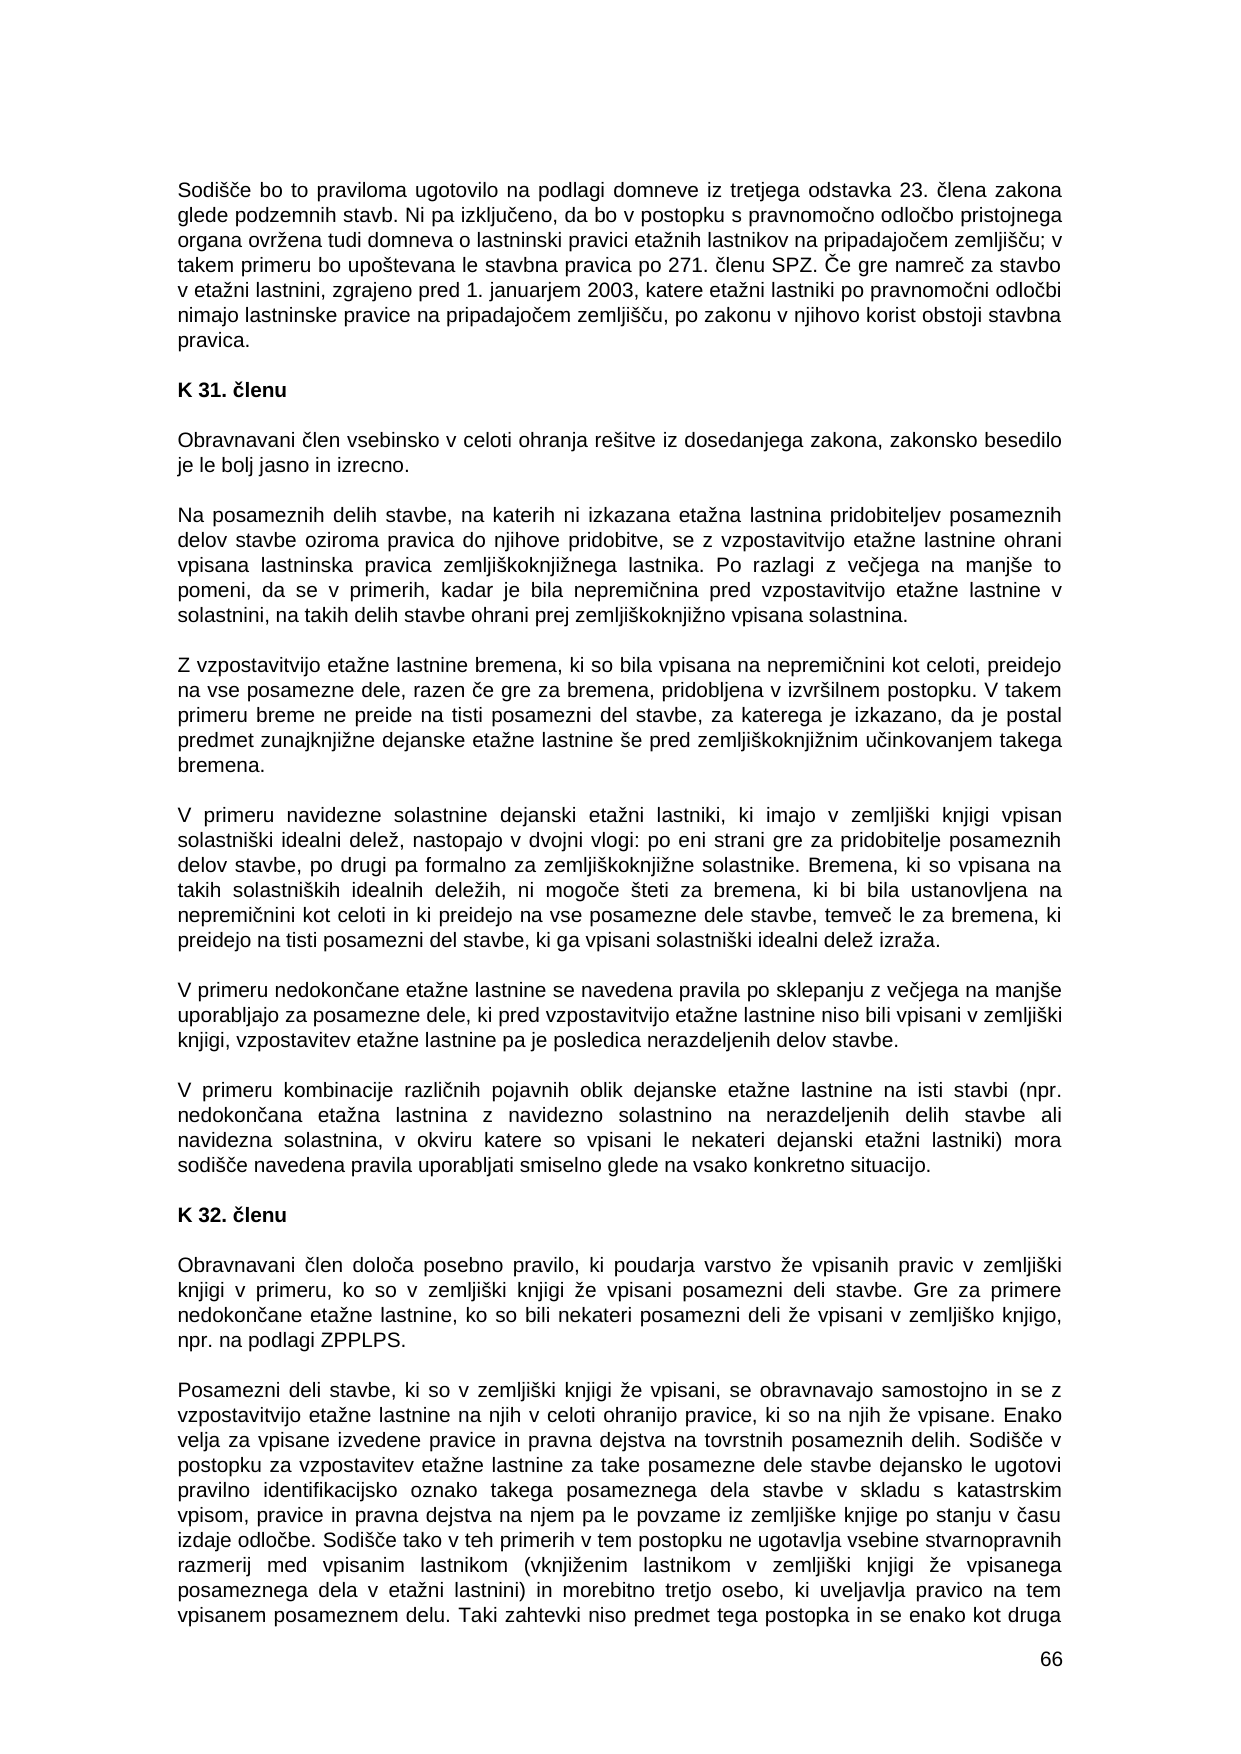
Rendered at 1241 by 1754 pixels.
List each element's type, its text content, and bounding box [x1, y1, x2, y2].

text V primeru kombinacije različnih pojavnih oblik dejanske etažne lastnine na isti stavbi (npr. nedokončana etažna lastnina z navidezno solastnino na nerazdeljenih delih stavbe ali navidezna solastnina, v okviru katere so vpisani le nekateri dejanski etažni lastniki) mora sodišče navedena pravila uporabljati smiselno glede na vsako konkretno situacijo. [177, 1077, 1063, 1177]
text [177, 177, 1063, 352]
text K 32. členu [177, 1202, 1063, 1227]
text V primeru navidezne solastnine dejanski etažni lastniki, ki imajo v zemljiški knjigi vpisan solastniški idealni delež, nastopajo v dvojni vlogi: po eni strani gre za pridobitelje posameznih delov stavbe, po drugi pa formalno za zemljiškoknjižne solastnike. Bremena, ki so vpisana na takih solastniških idealnih deležih, ni mogoče šteti za bremena, ki bi bila ustanovljena na nepremičnini kot celoti in ki preidejo na vse posamezne dele stavbe, temveč le za bremena, ki preidejo na tisti posamezni del stavbe, ki ga vpisani solastniški idealni delež izraža. [177, 802, 1063, 952]
text V primeru nedokončane etažne lastnine se navedena pravila po sklepanju z večjega na manjše uporabljajo za posamezne dele, ki pred vzpostavitvijo etažne lastnine niso bili vpisani v zemljiški knjigi, vzpostavitev etažne lastnine pa je posledica nerazdeljenih delov stavbe. [177, 977, 1063, 1052]
text Na posameznih delih stavbe, na katerih ni izkazana etažna lastnina pridobiteljev posameznih delov stavbe oziroma pravica do njihove pridobitve, se z vzpostavitvijo etažne lastnine ohrani vpisana lastninska pravica zemljiškoknjižnega lastnika. Po razlagi z večjega na manjše to pomeni, da se v primerih, kadar je bila nepremičnina pred vzpostavitvijo etažne lastnine v solastnini, na takih delih stavbe ohrani prej zemljiškoknjižno vpisana solastnina. [177, 502, 1063, 627]
text K 31. členu [177, 377, 1063, 402]
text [177, 1377, 1063, 1627]
text Z vzpostavitvijo etažne lastnine bremena, ki so bila vpisana na nepremičnini kot celoti, preidejo na vse posamezne dele, razen če gre za bremena, pridobljena v izvršilnem postopku. V takem primeru breme ne preide na tisti posamezni del stavbe, za katerega je izkazano, da je postal predmet zunajknjižne dejanske etažne lastnine še pred zemljiškoknjižnim učinkovanjem takega bremena. [177, 652, 1063, 777]
text Obravnavani člen določa posebno pravilo, ki poudarja varstvo že vpisanih pravic v zemljiški knjigi v primeru, ko so v zemljiški knjigi že vpisani posamezni deli stavbe. Gre za primere nedokončane etažne lastnine, ko so bili nekateri posamezni deli že vpisani v zemljiško knjigo, npr. na podlagi ZPPLPS. [177, 1252, 1063, 1352]
text Obravnavani člen vsebinsko v celoti ohranja rešitve iz dosedanjega zakona, zakonsko besedilo je le bolj jasno in izrecno. [177, 427, 1063, 477]
